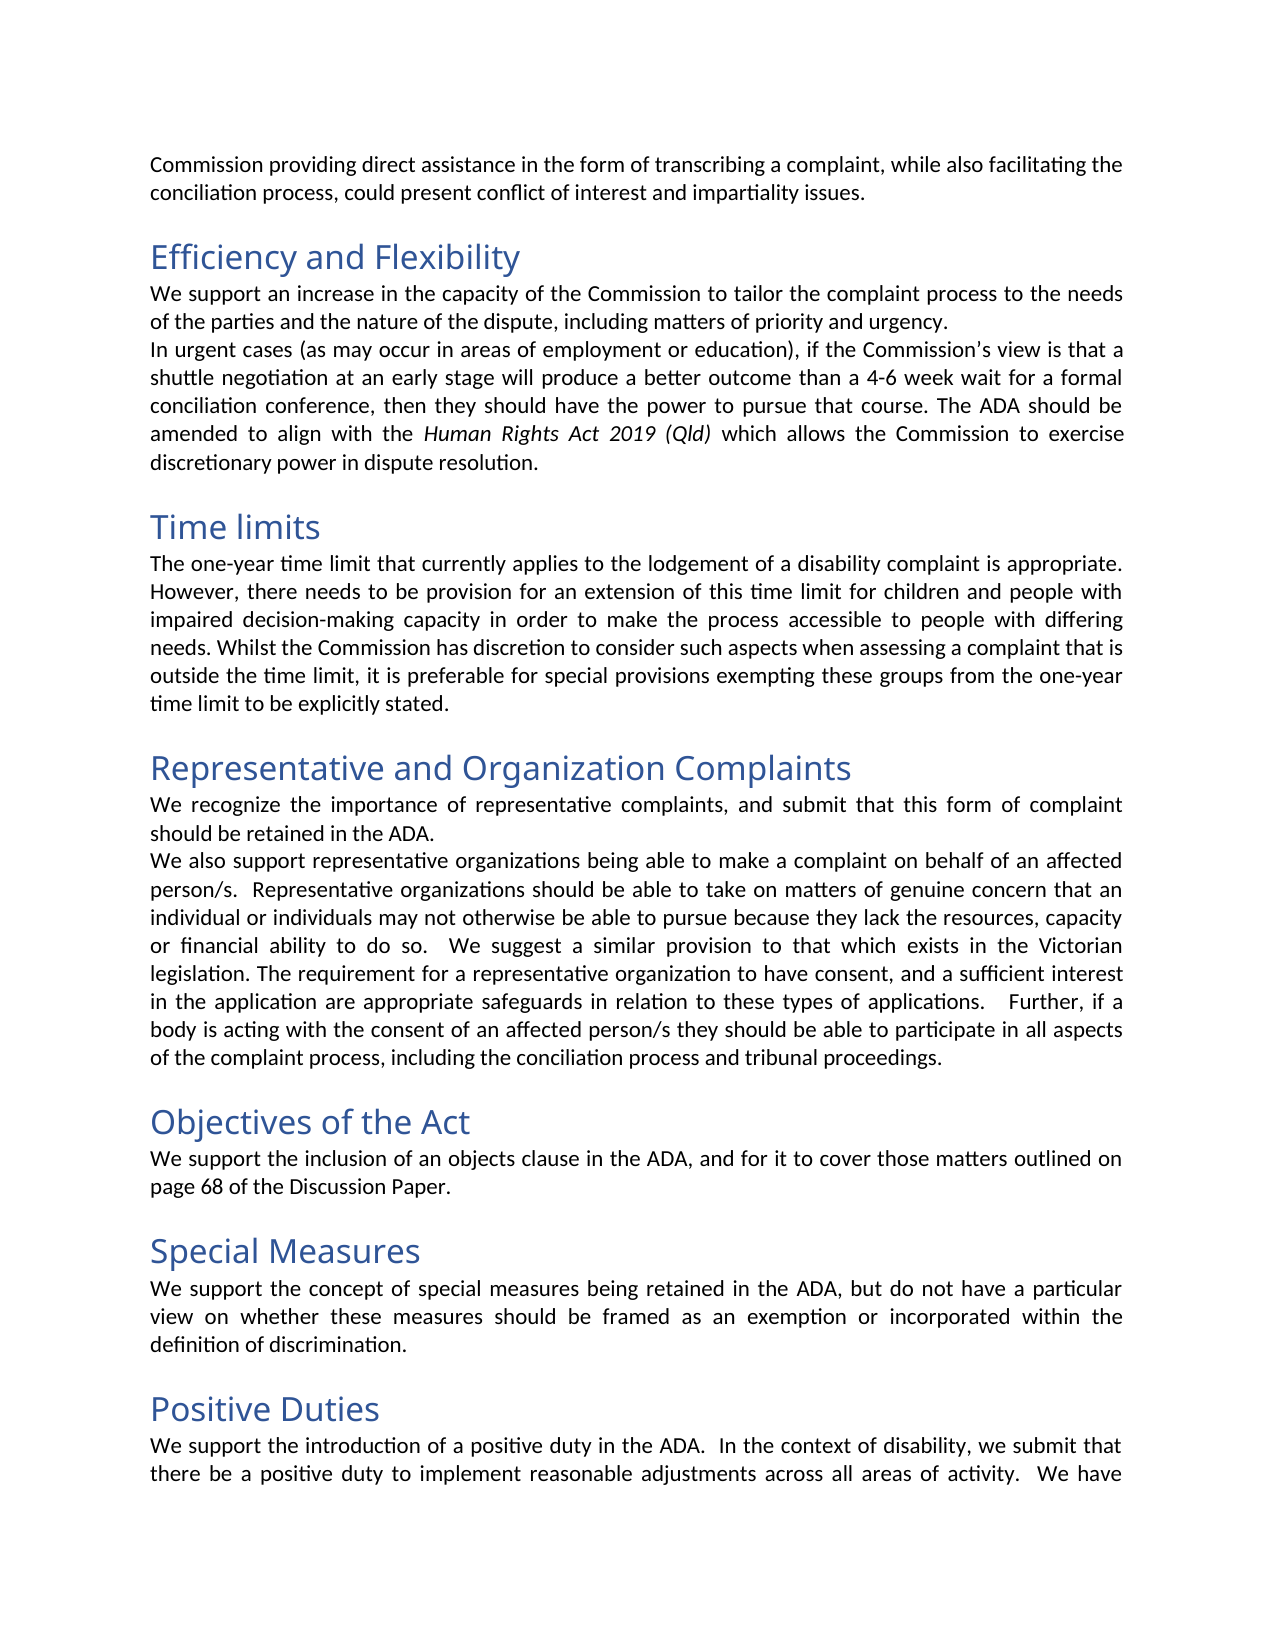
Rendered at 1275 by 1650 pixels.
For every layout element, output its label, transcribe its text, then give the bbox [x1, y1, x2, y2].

text Time limits [150, 504, 1125, 549]
text Objectives of the Act [150, 1099, 1125, 1144]
text Efficiency and Flexibility [150, 234, 1125, 279]
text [150, 150, 1125, 206]
text The one-year time limit that currently applies to the lodgement of a disability complaint is appropriate. However, there needs to be provision for an extension of this time limit for children and people with impaired decision-making capacity in order to make the process accessible to people with differing needs. Whilst the Commission has discretion to consider such aspects when assessing a complaint that is outside the time limit, it is preferable for special provisions exempting these groups from the one-year time limit to be explicitly stated. [150, 549, 1125, 717]
text We support the concept of special measures being retained in the ADA, but do not have a particular view on whether these measures should be framed as an exemption or incorporated within the definition of discrimination. [150, 1274, 1125, 1358]
text We support the inclusion of an objects clause in the ADA, and for it to cover those matters outlined on page 68 of the Discussion Paper. [150, 1144, 1125, 1200]
text In urgent cases (as may occur in areas of employment or education), if the Commission’s view is that a shuttle negotiation at an early stage will produce a better outcome than a 4-6 week wait for a formal conciliation conference, then they should have the power to pursue that course. The ADA should be amended to align with the Human Rights Act 2019 (Qld) which allows the Commission to exercise discretionary power in dispute resolution. [150, 336, 1125, 476]
text Representative and Organization Complaints [150, 745, 1125, 791]
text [150, 1431, 1125, 1487]
text We support an increase in the capacity of the Commission to tailor the complaint process to the needs of the parties and the nature of the dispute, including matters of priority and urgency. [150, 279, 1125, 336]
text We also support representative organizations being able to make a complaint on behalf of an affected person/s. Representative organizations should be able to take on matters of genuine concern that an individual or individuals may not otherwise be able to pursue because they lack the resources, capacity or financial ability to do so. We suggest a similar provision to that which exists in the Victorian legislation. The requirement for a representative organization to have consent, and a sufficient interest in the application are appropriate safeguards in relation to these types of applications. Further, if a body is acting with the consent of an affected person/s they should be able to participate in all aspects of the complaint process, including the conciliation process and tribunal proceedings. [150, 847, 1125, 1071]
text We recognize the importance of representative complaints, and submit that this form of complaint should be retained in the ADA. [150, 791, 1125, 847]
text Special Measures [150, 1228, 1125, 1274]
text Positive Duties [150, 1386, 1125, 1431]
